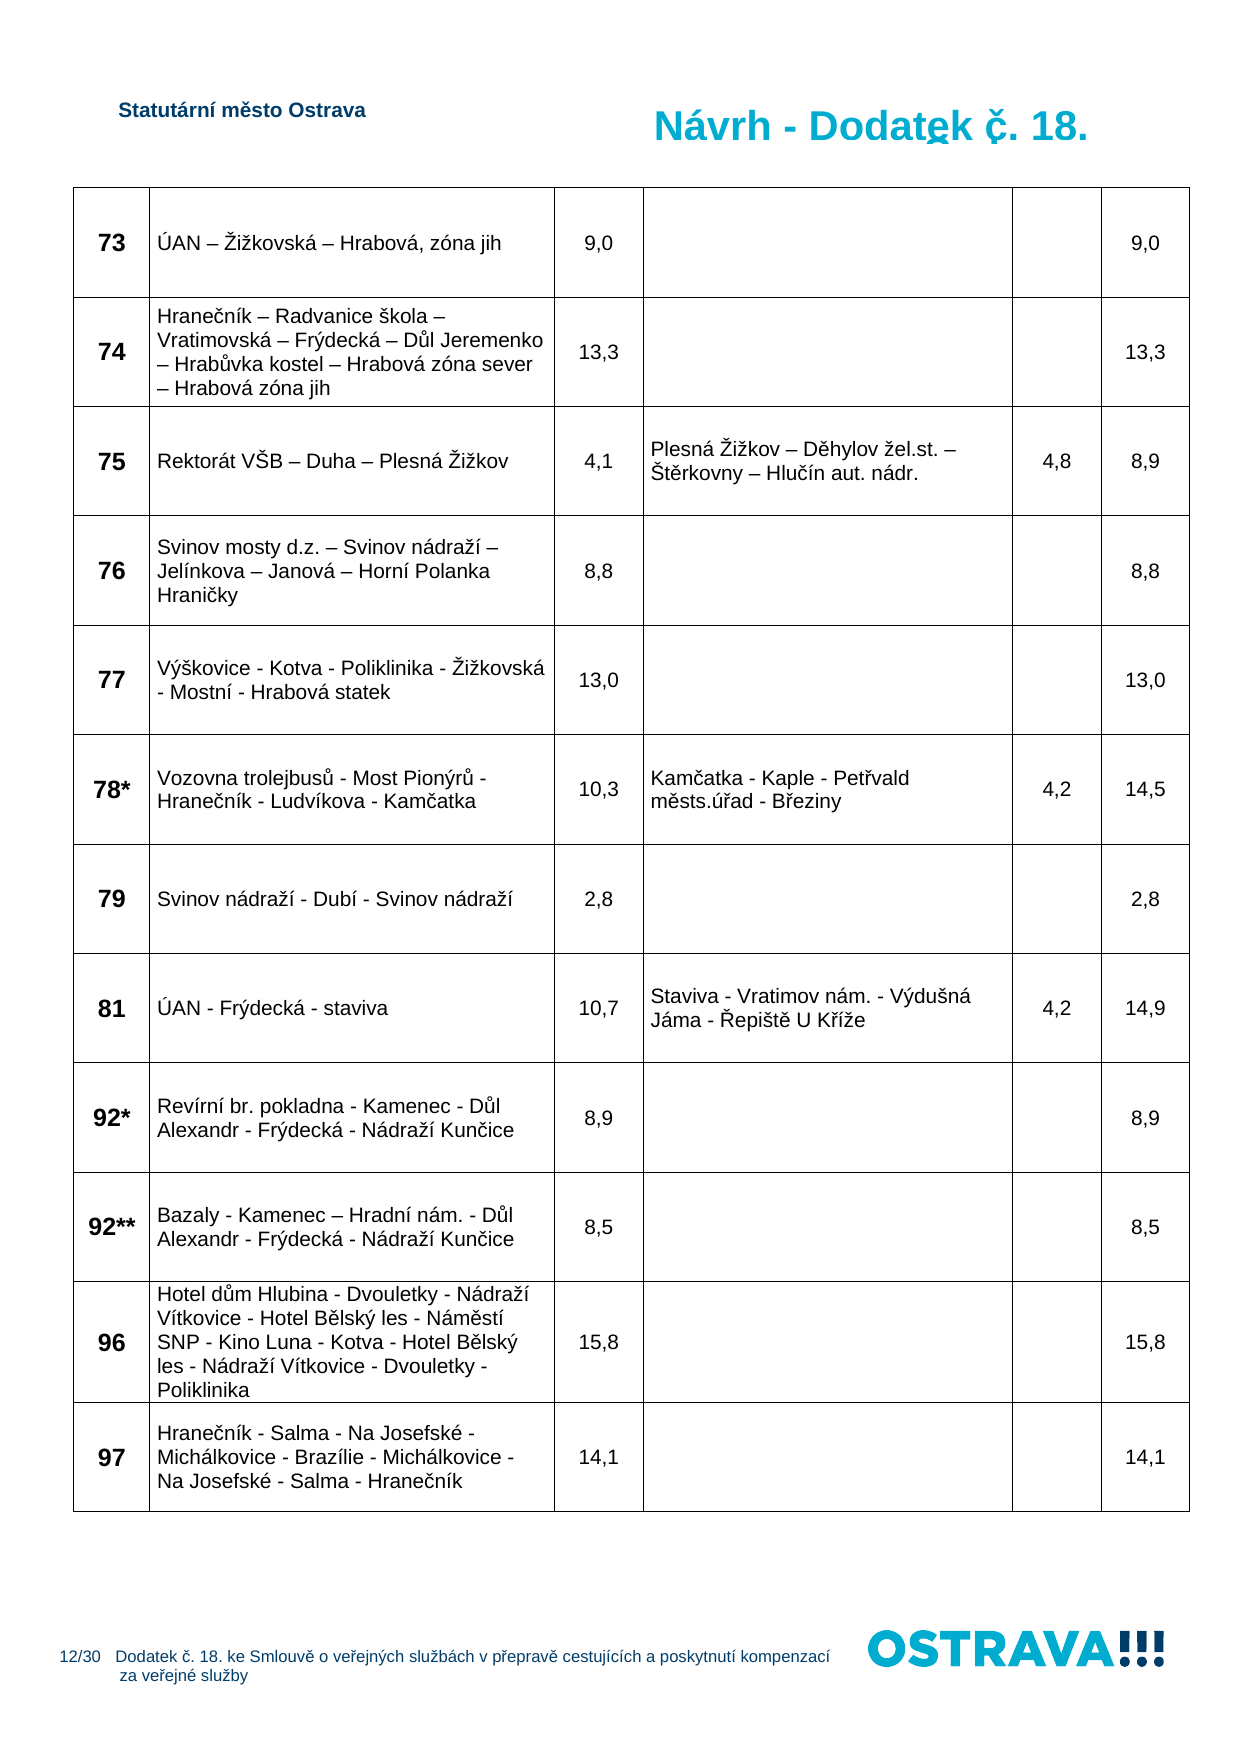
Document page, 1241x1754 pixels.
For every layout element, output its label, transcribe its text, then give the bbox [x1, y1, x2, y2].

table_cell Rektorát VŠB – Duha – Plesná Žižkov [150, 407, 554, 515]
table_cell Hotel dům Hlubina - Dvouletky - Nádraží Vítkovice - Hotel Bělský les - Náměstí SNP - Kino Luna - Kotva - Hotel Bělský les - Nádraží Vítkovice - Dvouletky - Poliklinika [150, 1282, 554, 1402]
table_cell [644, 188, 1012, 297]
table_cell 8,9 [555, 1063, 643, 1172]
table_cell Svinov nádraží - Dubí - Svinov nádraží [150, 845, 554, 953]
table_cell Plesná Žižkov – Děhylov žel.st. – Štěrkovny – Hlučín aut. nádr. [644, 407, 1012, 515]
table_cell 10,3 [555, 735, 643, 843]
table_cell 8,5 [555, 1173, 643, 1281]
table_cell 13,3 [1102, 298, 1189, 406]
table_cell 14,1 [1102, 1403, 1189, 1511]
table_cell 77 [74, 626, 149, 734]
table_cell 4,2 [1013, 735, 1101, 843]
table_cell 14,9 [1102, 954, 1189, 1062]
table_cell 92** [74, 1173, 149, 1281]
table_cell 97 [74, 1403, 149, 1511]
table_cell [644, 298, 1012, 406]
table_cell 81 [74, 954, 149, 1062]
table_cell [644, 626, 1012, 734]
table_cell 73 [74, 188, 149, 297]
table_cell [1013, 188, 1101, 297]
table_cell [1013, 1403, 1101, 1511]
table_cell 15,8 [555, 1282, 643, 1402]
table_cell [1013, 1282, 1101, 1402]
table_cell 8,5 [1102, 1173, 1189, 1281]
picture [868, 1630, 1164, 1667]
table_cell [1013, 1173, 1101, 1281]
table_cell 2,8 [1102, 845, 1189, 953]
table_cell 8,9 [1102, 1063, 1189, 1172]
table_cell 10,7 [555, 954, 643, 1062]
table_cell Vozovna trolejbusů - Most Pionýrů - Hranečník - Ludvíkova - Kamčatka [150, 735, 554, 843]
table_cell [1013, 845, 1101, 953]
table_cell [644, 1173, 1012, 1281]
table_cell 13,0 [555, 626, 643, 734]
table_cell [644, 1063, 1012, 1172]
table_cell Revírní br. pokladna - Kamenec - Důl Alexandr - Frýdecká - Nádraží Kunčice [150, 1063, 554, 1172]
table_cell Hranečník - Salma - Na Josefské - Michálkovice - Brazílie - Michálkovice - Na Josefské - Salma - Hranečník [150, 1403, 554, 1511]
table_cell 4,8 [1013, 407, 1101, 515]
table_cell 76 [74, 516, 149, 625]
table_cell 2,8 [555, 845, 643, 953]
table_cell [1013, 626, 1101, 734]
table_cell [644, 1282, 1012, 1402]
table_cell [1013, 516, 1101, 625]
table_cell 4,2 [1013, 954, 1101, 1062]
table_cell 79 [74, 845, 149, 953]
table_cell [1013, 298, 1101, 406]
table_cell 15,8 [1102, 1282, 1189, 1402]
table_cell Kamčatka - Kaple - Petřvald městs.úřad - Březiny [644, 735, 1012, 843]
table_cell 75 [74, 407, 149, 515]
table_cell 14,5 [1102, 735, 1189, 843]
table_cell 8,9 [1102, 407, 1189, 515]
table_cell Svinov mosty d.z. – Svinov nádraží – Jelínkova – Janová – Horní Polanka Hraničky [150, 516, 554, 625]
table_cell 9,0 [1102, 188, 1189, 297]
table_cell Hranečník – Radvanice škola – Vratimovská – Frýdecká – Důl Jeremenko – Hrabůvka kostel – Hrabová zóna sever – Hrabová zóna jih [150, 298, 554, 406]
table_cell ÚAN – Žižkovská – Hrabová, zóna jih [150, 188, 554, 297]
table_cell 96 [74, 1282, 149, 1402]
table_cell 13,3 [555, 298, 643, 406]
table_cell 8,8 [1102, 516, 1189, 625]
table_cell Staviva - Vratimov nám. - Výdušná Jáma - Řepiště U Kříže [644, 954, 1012, 1062]
table_cell [644, 1403, 1012, 1511]
table_cell Výškovice - Kotva - Poliklinika - Žižkovská - Mostní - Hrabová statek [150, 626, 554, 734]
table_cell 13,0 [1102, 626, 1189, 734]
table_cell 78* [74, 735, 149, 843]
table_cell ÚAN - Frýdecká - staviva [150, 954, 554, 1062]
table_cell 4,1 [555, 407, 643, 515]
table_cell [644, 845, 1012, 953]
table_cell 14,1 [555, 1403, 643, 1511]
table_cell Bazaly - Kamenec – Hradní nám. - Důl Alexandr - Frýdecká - Nádraží Kunčice [150, 1173, 554, 1281]
table_cell 8,8 [555, 516, 643, 625]
table_cell 9,0 [555, 188, 643, 297]
table_cell [1013, 1063, 1101, 1172]
table_cell 92* [74, 1063, 149, 1172]
table_cell [644, 516, 1012, 625]
table_cell 74 [74, 298, 149, 406]
